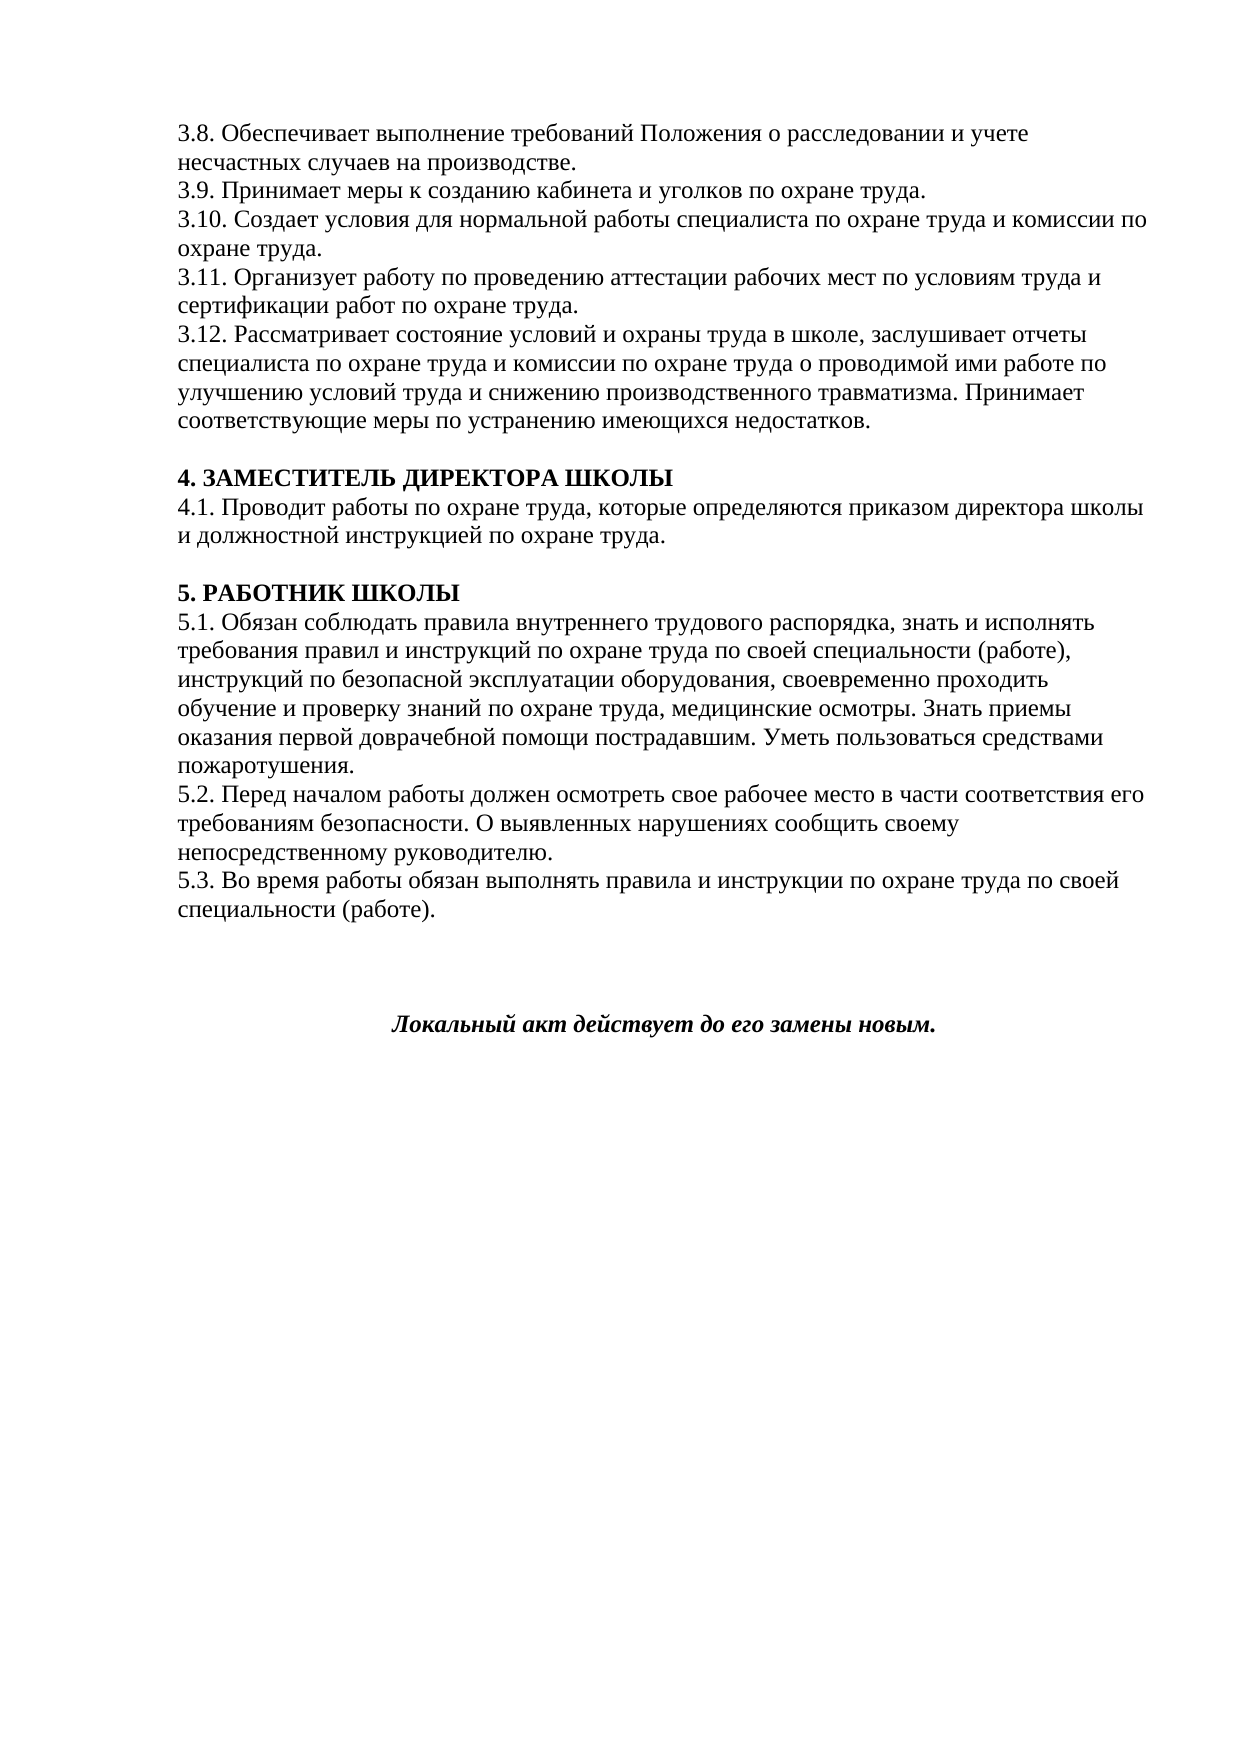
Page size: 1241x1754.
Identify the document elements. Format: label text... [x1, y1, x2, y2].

text 4.1. Проводит работы по охране труда, которые определяются приказом директора школы и должностной инструкцией по охране труда. [177, 492, 1152, 549]
text 3.11. Организует работу по проведению аттестации рабочих мест по условиям труда и сертификации работ по охране труда. [177, 262, 1152, 319]
text 5. РАБОТНИК ШКОЛЫ [177, 578, 1152, 607]
text 3.8. Обеспечивает выполнение требований Положения о расследовании и учете несчастных случаев на производстве. [177, 118, 1152, 176]
text 3.12. Рассматривает состояние условий и охраны труда в школе, заслушивает отчеты специалиста по охране труда и комиссии по охране труда о проводимой ими работе по улучшению условий труда и снижению производственного травматизма. Принимает соответствующие меры по устранению имеющихся недостатков. [177, 319, 1152, 434]
text 5.2. Перед началом работы должен осмотреть свое рабочее место в части соответствия его требованиям безопасности. О выявленных нарушениях сообщить своему непосредственному руководителю. [177, 779, 1152, 866]
text 3.9. Принимает меры к созданию кабинета и уголков по охране труда. [177, 176, 1152, 204]
text 5.3. Во время работы обязан выполнять правила и инструкции по охране труда по своей специальности (работе). [177, 866, 1152, 923]
text 5.1. Обязан соблюдать правила внутреннего трудового распорядка, знать и исполнять требования правил и инструкций по охране труда по своей специальности (работе), инструкций по безопасной эксплуатации оборудования, своевременно проходить обучение и проверку знаний по охране труда, медицинские осмотры. Знать приемы оказания первой доврачебной помощи пострадавшим. Уметь пользоваться средствами пожаротушения. [177, 607, 1152, 779]
text 4. ЗАМЕСТИТЕЛЬ ДИРЕКТОРА ШКОЛЫ [177, 463, 1152, 492]
text Локальный акт действует до его замены новым. [177, 1009, 1152, 1038]
text 3.10. Создает условия для нормальной работы специалиста по охране труда и комиссии по охране труда. [177, 204, 1152, 262]
